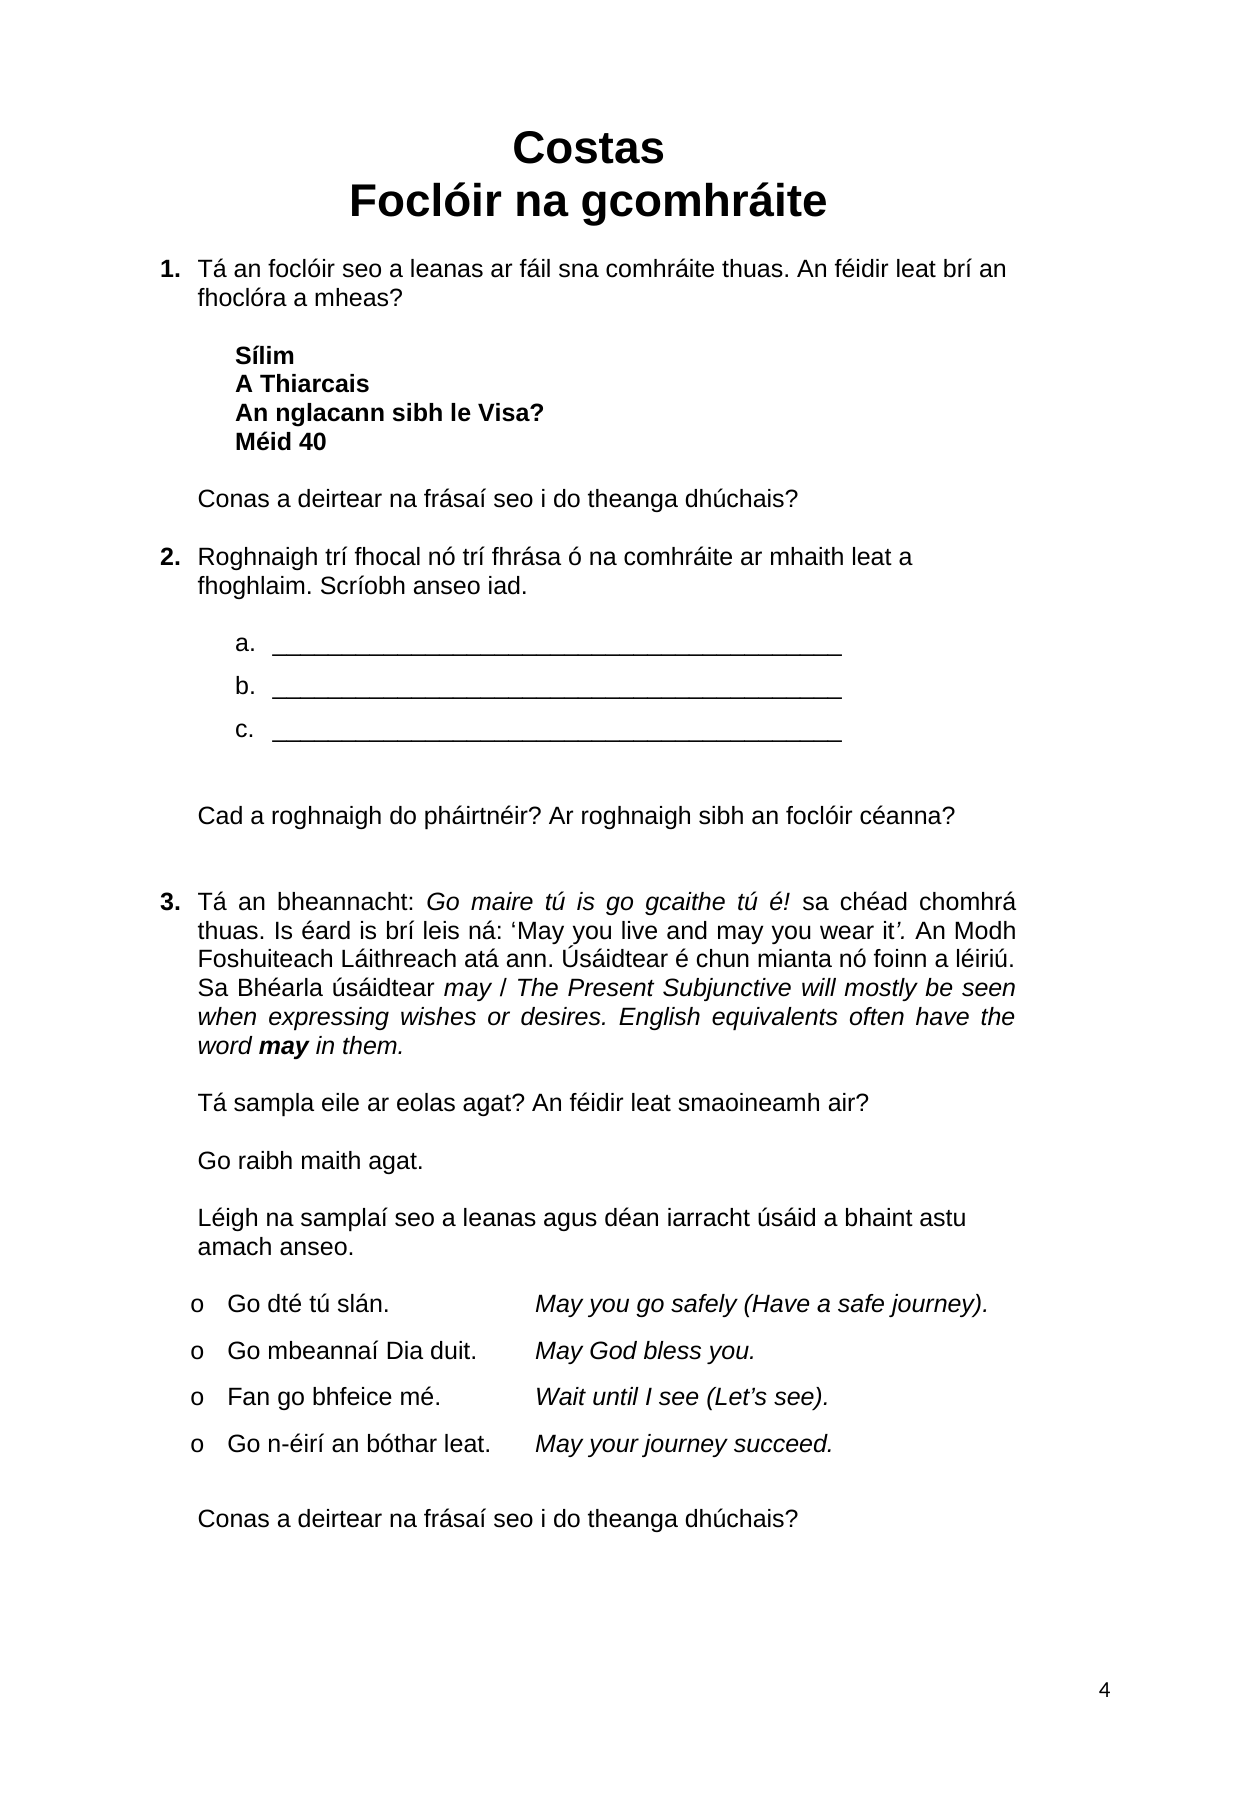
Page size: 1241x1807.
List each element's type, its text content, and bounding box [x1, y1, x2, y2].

list _________________________________________ [235, 714, 1017, 743]
text Sílim [235, 341, 1017, 369]
text Foclóir na gcomhráite [160, 173, 1017, 226]
text Costas [160, 120, 1017, 173]
list Tá an foclóir seo a leanas ar fáil sna comhráite thuas. An féidir leat brí an fhoclóra a mheas? [160, 254, 1017, 312]
list Roghnaigh trí fhocal nó trí fhrása ó na comhráite ar mhaith leat a fhoghlaim. Scríobh anseo iad. [160, 542, 1017, 599]
text A Thiarcais [235, 369, 1017, 398]
list Tá sampla eile ar eolas agat? An féidir leat smaoineamh air? [197, 1088, 1017, 1117]
list Go mbeannaí Dia duit. May God bless you. [189, 1336, 1017, 1367]
list _________________________________________ [235, 628, 1017, 657]
list _________________________________________ [235, 671, 1017, 700]
list Go dté tú slán. May you go safely (Have a safe journey). [189, 1289, 1017, 1320]
text Conas a deirtear na frásaí seo i do theanga dhúchais? [197, 1504, 1017, 1532]
list Go n-éirí an bóthar leat. May your journey succeed. [189, 1428, 1017, 1459]
list Tá an bheannacht: Go maire tú is go gcaithe tú é! sa chéad chomhrá thuas. Is éard is brí leis ná: ‘May you live and may you wear it’. An Modh Foshuiteach Láithreach atá ann. Úsáidtear é chun mianta nó foinn a léiriú. Sa Bhéarla úsáidtear may / The Present Subjunctive will mostly be seen when expressing wishes or desires. English equivalents often have the word may in them. [160, 887, 1017, 1059]
text Conas a deirtear na frásaí seo i do theanga dhúchais? [197, 484, 1017, 513]
list Fan go bhfeice mé. Wait until I see (Let’s see). [189, 1382, 1017, 1413]
list Go raibh maith agat. [197, 1146, 1017, 1174]
text Cad a roghnaigh do pháirtnéir? Ar roghnaigh sibh an foclóir céanna? [197, 801, 1017, 829]
text Léigh na samplaí seo a leanas agus déan iarracht úsáid a bhaint astu amach anseo. [197, 1203, 1017, 1261]
text An nglacann sibh le Visa? [235, 398, 1017, 427]
text Méid 40 [235, 427, 1017, 456]
